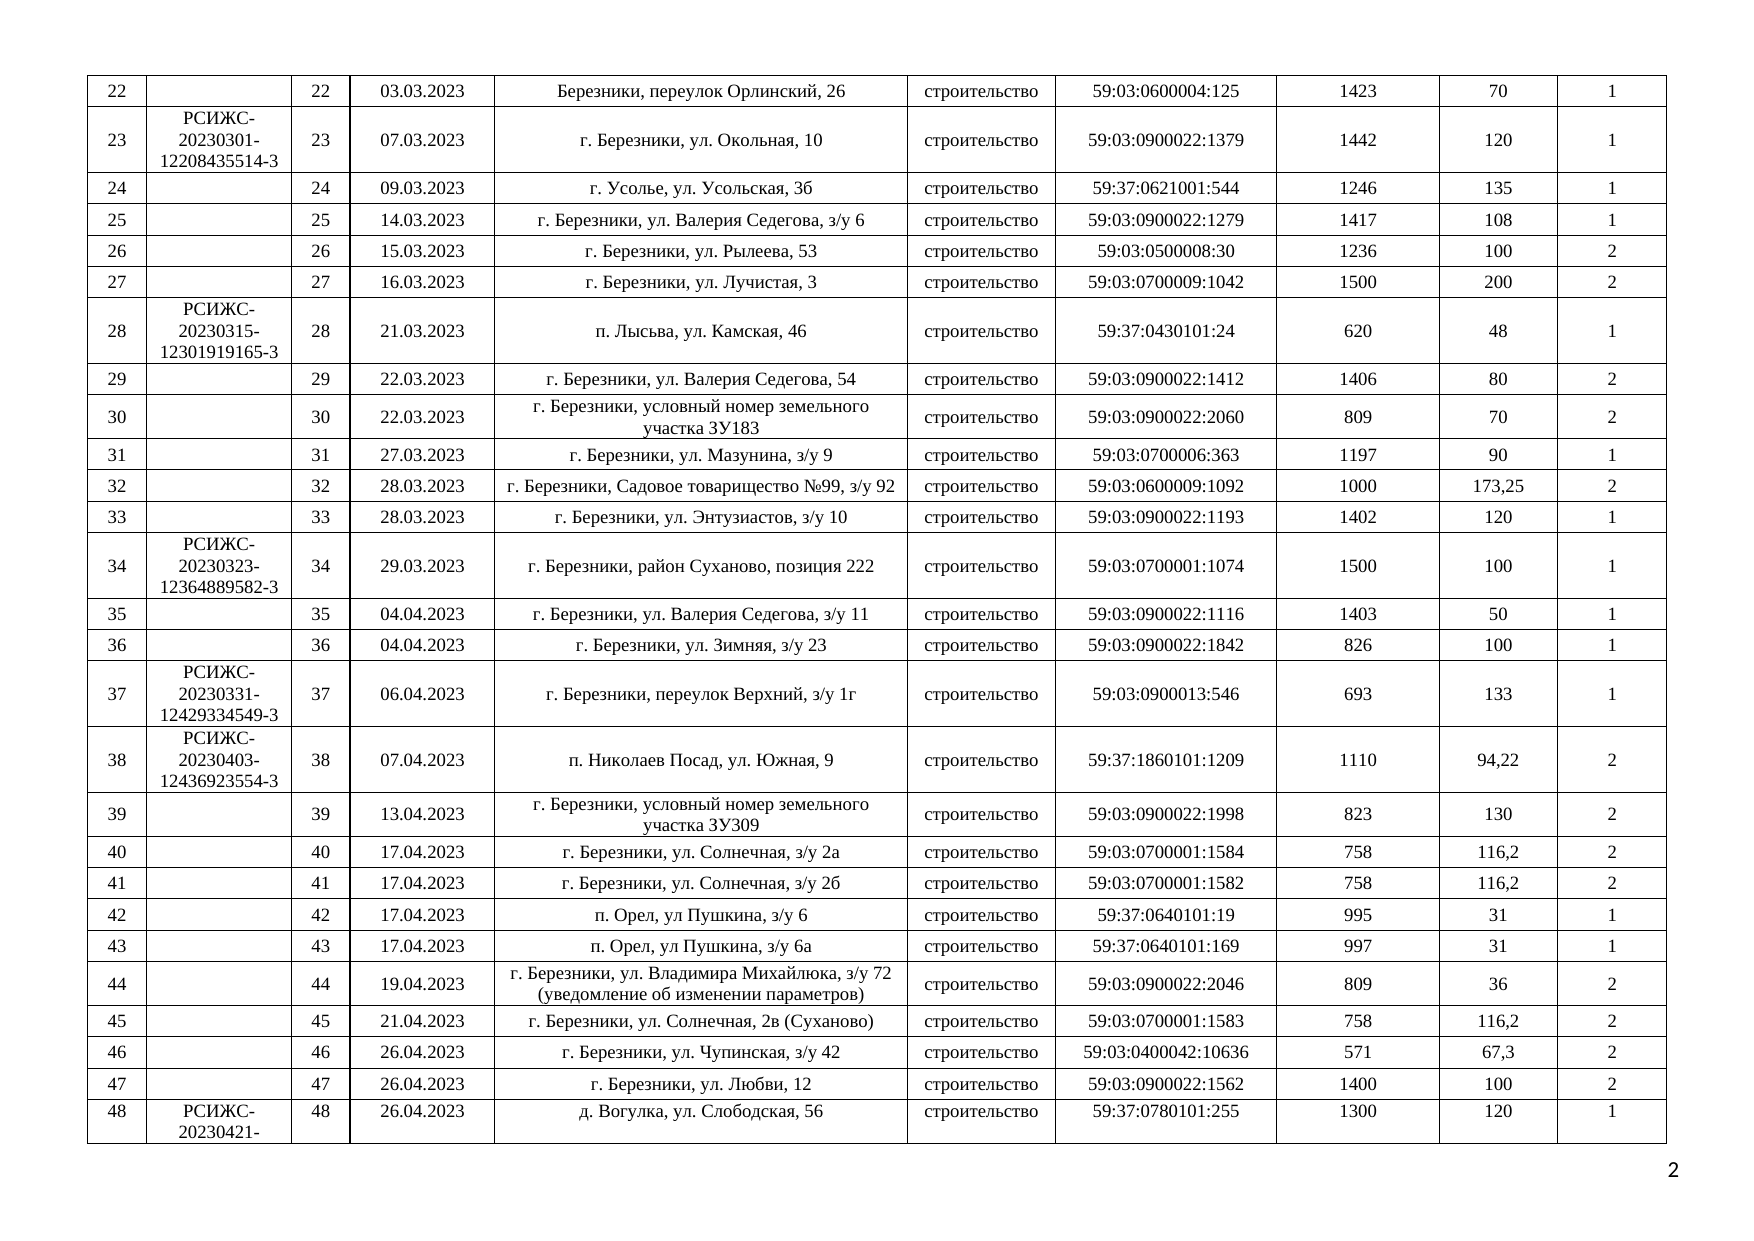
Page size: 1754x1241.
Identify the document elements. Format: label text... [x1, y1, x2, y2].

table_cell 59:03:0600009:1092 [1056, 470, 1276, 501]
table_cell 42 [88, 899, 146, 929]
table_cell 1197 [1277, 439, 1439, 469]
table_cell 120 [1440, 1100, 1557, 1143]
table_cell 1442 [1277, 107, 1439, 172]
table_cell 27 [88, 267, 146, 297]
table_cell 1403 [1277, 599, 1439, 629]
table_cell г. Березники, ул. Валерия Седегова, 54 [495, 364, 907, 394]
table_cell 59:03:0500008:30 [1056, 236, 1276, 266]
table_cell 30 [88, 395, 146, 438]
table_cell 826 [1277, 630, 1439, 660]
table_cell г. Березники, ул. Валерия Седегова, з/у 11 [495, 599, 907, 629]
table_cell Березники, переулок Орлинский, 26 [495, 76, 907, 106]
table_cell 2 [1558, 962, 1666, 1005]
table_cell 571 [1277, 1037, 1439, 1067]
table_cell г. Березники, ул. Любви, 12 [495, 1069, 907, 1099]
table_cell 07.03.2023 [351, 107, 494, 172]
table_cell 59:37:0621001:544 [1056, 173, 1276, 203]
table_cell 116,2 [1440, 837, 1557, 867]
table_cell 135 [1440, 173, 1557, 203]
table_cell 1402 [1277, 502, 1439, 532]
table_cell строительство [908, 837, 1055, 867]
table_cell 24 [292, 173, 349, 203]
table_cell 07.04.2023 [351, 727, 494, 792]
table_cell 39 [292, 793, 349, 836]
table_cell 22 [88, 76, 146, 106]
table_cell 1 [1558, 204, 1666, 234]
table_cell 2 [1558, 1069, 1666, 1099]
table_cell 133 [1440, 661, 1557, 726]
table_cell [147, 837, 291, 867]
table_cell 1 [1558, 107, 1666, 172]
table_cell строительство [908, 204, 1055, 234]
table_cell 823 [1277, 793, 1439, 836]
table_cell 26.04.2023 [351, 1100, 494, 1143]
table_cell 120 [1440, 502, 1557, 532]
table_cell строительство [908, 599, 1055, 629]
table_cell 17.04.2023 [351, 931, 494, 961]
table_cell 23 [88, 107, 146, 172]
table_cell 67,3 [1440, 1037, 1557, 1067]
table_cell 06.04.2023 [351, 661, 494, 726]
table_cell 23 [292, 107, 349, 172]
table_cell 1000 [1277, 470, 1439, 501]
table_cell 31 [88, 439, 146, 469]
table_cell [147, 931, 291, 961]
table_cell строительство [908, 1069, 1055, 1099]
table_cell 43 [292, 931, 349, 961]
table_cell 59:03:0900022:2060 [1056, 395, 1276, 438]
table_cell 1300 [1277, 1100, 1439, 1143]
table_cell г. Березники, Садовое товарищество №99, з/у 92 [495, 470, 907, 501]
table_cell 32 [88, 470, 146, 501]
table_cell г. Березники, ул. Солнечная, з/у 2а [495, 837, 907, 867]
table_cell 29.03.2023 [351, 533, 494, 598]
table_cell [147, 630, 291, 660]
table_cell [147, 1100, 291, 1143]
table_cell 17.04.2023 [351, 899, 494, 929]
table_cell 100 [1440, 630, 1557, 660]
table_cell строительство [908, 107, 1055, 172]
table_cell 100 [1440, 1069, 1557, 1099]
table_cell 28.03.2023 [351, 470, 494, 501]
table_cell 995 [1277, 899, 1439, 929]
table_cell г. Березники, район Суханово, позиция 222 [495, 533, 907, 598]
table_cell 45 [292, 1006, 349, 1036]
table_cell 19.04.2023 [351, 962, 494, 1005]
table_cell 1 [1558, 173, 1666, 203]
table_cell 80 [1440, 364, 1557, 394]
table_cell [147, 899, 291, 929]
table_cell строительство [908, 470, 1055, 501]
table_cell 59:03:0900022:1279 [1056, 204, 1276, 234]
table_cell 28 [292, 298, 349, 363]
table_cell 22.03.2023 [351, 364, 494, 394]
table_cell г. Березники, ул. Зимняя, з/у 23 [495, 630, 907, 660]
table_cell 39 [88, 793, 146, 836]
table_cell 29 [292, 364, 349, 394]
table_cell 1236 [1277, 236, 1439, 266]
table_cell 90 [1440, 439, 1557, 469]
table_cell 48 [88, 1100, 146, 1143]
table_cell 59:37:0640101:169 [1056, 931, 1276, 961]
table_cell 45 [88, 1006, 146, 1036]
table_cell [147, 1069, 291, 1099]
table_cell 1 [1558, 1100, 1666, 1143]
table_cell 1 [1558, 931, 1666, 961]
table_cell 50 [1440, 599, 1557, 629]
table_cell 59:03:0700001:1583 [1056, 1006, 1276, 1036]
table_cell 13.04.2023 [351, 793, 494, 836]
table_cell г. Березники, ул. Окольная, 10 [495, 107, 907, 172]
table_cell 1 [1558, 630, 1666, 660]
table_cell 47 [292, 1069, 349, 1099]
table_cell [147, 267, 291, 297]
table_cell 03.03.2023 [351, 76, 494, 106]
table_cell 2 [1558, 793, 1666, 836]
table_cell г. Березники, ул. Чупинская, з/у 42 [495, 1037, 907, 1067]
table_cell 16.03.2023 [351, 267, 494, 297]
table_cell [147, 599, 291, 629]
table_cell 59:03:0400042:10636 [1056, 1037, 1276, 1067]
table_cell 42 [292, 899, 349, 929]
table_cell 44 [88, 962, 146, 1005]
table_cell 09.03.2023 [351, 173, 494, 203]
table_cell г. Березники, ул. Солнечная, 2в (Суханово) [495, 1006, 907, 1036]
table_cell 809 [1277, 395, 1439, 438]
table_cell РСИЖС-20230315-12301919165-3 [147, 298, 291, 363]
table_cell 33 [88, 502, 146, 532]
table_cell 59:37:0430101:24 [1056, 298, 1276, 363]
table_cell строительство [908, 931, 1055, 961]
table_cell строительство [908, 236, 1055, 266]
table_cell 2 [1558, 395, 1666, 438]
table_cell 130 [1440, 793, 1557, 836]
table_cell 21.04.2023 [351, 1006, 494, 1036]
table_cell 27.03.2023 [351, 439, 494, 469]
table_cell 1 [1558, 76, 1666, 106]
table_cell [147, 793, 291, 836]
table_cell п. Николаев Посад, ул. Южная, 9 [495, 727, 907, 792]
table_cell 59:03:0700001:1074 [1056, 533, 1276, 598]
table_cell 59:03:0700001:1584 [1056, 837, 1276, 867]
table_cell 1 [1558, 502, 1666, 532]
table_cell 1 [1558, 899, 1666, 929]
table_cell 59:03:0900022:1379 [1056, 107, 1276, 172]
table_cell 36 [292, 630, 349, 660]
table_cell 21.03.2023 [351, 298, 494, 363]
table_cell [495, 1100, 907, 1143]
table_cell 997 [1277, 931, 1439, 961]
table_cell [147, 1037, 291, 1067]
table_cell 1417 [1277, 204, 1439, 234]
table_cell 28.03.2023 [351, 502, 494, 532]
table_cell строительство [908, 502, 1055, 532]
table_cell 59:03:0900022:1562 [1056, 1069, 1276, 1099]
table_cell 35 [292, 599, 349, 629]
table_cell 59:03:0900022:1116 [1056, 599, 1276, 629]
table_cell 14.03.2023 [351, 204, 494, 234]
table_cell строительство [908, 267, 1055, 297]
table_cell строительство [908, 868, 1055, 898]
table_cell 70 [1440, 76, 1557, 106]
table_cell РСИЖС-20230403-12436923554-3 [147, 727, 291, 792]
table_cell 48 [1440, 298, 1557, 363]
table_cell строительство [908, 533, 1055, 598]
table_cell РСИЖС-20230323-12364889582-3 [147, 533, 291, 598]
table_cell 70 [1440, 395, 1557, 438]
table_cell 59:03:0700009:1042 [1056, 267, 1276, 297]
table_cell [147, 868, 291, 898]
table_cell строительство [908, 727, 1055, 792]
table_cell 27 [292, 267, 349, 297]
table_cell г. Березники, ул. Энтузиастов, з/у 10 [495, 502, 907, 532]
table_cell г. Березники, ул. Владимира Михайлюка, з/у 72 (уведомление об изменении параметров) [495, 962, 907, 1005]
table_cell п. Лысьва, ул. Камская, 46 [495, 298, 907, 363]
table_cell строительство [908, 298, 1055, 363]
table_cell строительство [908, 1006, 1055, 1036]
table_cell [147, 76, 291, 106]
table_cell [147, 502, 291, 532]
table_cell 59:03:0600004:125 [1056, 76, 1276, 106]
table_cell [147, 364, 291, 394]
table_cell 40 [292, 837, 349, 867]
table_cell строительство [908, 962, 1055, 1005]
table_cell 59:03:0700001:1582 [1056, 868, 1276, 898]
table_cell п. Орел, ул Пушкина, з/у 6 [495, 899, 907, 929]
table_cell 59:03:0900022:2046 [1056, 962, 1276, 1005]
table_cell строительство [908, 395, 1055, 438]
table_cell 30 [292, 395, 349, 438]
table_cell г. Усолье, ул. Усольская, 3б [495, 173, 907, 203]
table_cell 100 [1440, 533, 1557, 598]
table_cell [147, 439, 291, 469]
table_cell 1246 [1277, 173, 1439, 203]
table_cell 34 [88, 533, 146, 598]
table_cell строительство [908, 364, 1055, 394]
table_cell 04.04.2023 [351, 630, 494, 660]
table_cell 2 [1558, 1037, 1666, 1067]
table_cell 31 [1440, 931, 1557, 961]
table_cell строительство [908, 173, 1055, 203]
table_cell 48 [292, 1100, 349, 1143]
table_cell строительство [908, 661, 1055, 726]
table_cell 04.04.2023 [351, 599, 494, 629]
table_cell 35 [88, 599, 146, 629]
table_cell 43 [88, 931, 146, 961]
table_cell 120 [1440, 107, 1557, 172]
table_cell 1 [1558, 439, 1666, 469]
table_cell 38 [292, 727, 349, 792]
table_cell [147, 395, 291, 438]
table_cell 1406 [1277, 364, 1439, 394]
table_cell 26 [292, 236, 349, 266]
table_cell 1 [1558, 661, 1666, 726]
table_cell [147, 962, 291, 1005]
table_cell г. Березники, ул. Солнечная, з/у 2б [495, 868, 907, 898]
table_cell 33 [292, 502, 349, 532]
table_cell 26.04.2023 [351, 1037, 494, 1067]
table_cell 116,2 [1440, 868, 1557, 898]
table_cell 2 [1558, 267, 1666, 297]
table_cell г. Березники, ул. Рылеева, 53 [495, 236, 907, 266]
table_cell 22.03.2023 [351, 395, 494, 438]
table_cell 1110 [1277, 727, 1439, 792]
table_cell 31 [1440, 899, 1557, 929]
table_cell 758 [1277, 868, 1439, 898]
table_cell г. Березники, ул. Валерия Седегова, з/у 6 [495, 204, 907, 234]
table_cell 758 [1277, 837, 1439, 867]
table_cell 36 [1440, 962, 1557, 1005]
table_cell 59:03:0900022:1842 [1056, 630, 1276, 660]
table_cell [147, 1006, 291, 1036]
table_cell РСИЖС-20230301-12208435514-3 [147, 107, 291, 172]
table_cell [147, 236, 291, 266]
table_cell 1 [1558, 298, 1666, 363]
table_cell п. Орел, ул Пушкина, з/у 6а [495, 931, 907, 961]
table_cell 29 [88, 364, 146, 394]
table_cell 46 [88, 1037, 146, 1067]
table_cell 26.04.2023 [351, 1069, 494, 1099]
table_cell 94,22 [1440, 727, 1557, 792]
table_cell 59:03:0900022:1412 [1056, 364, 1276, 394]
table_cell 59:03:0900013:546 [1056, 661, 1276, 726]
table_cell [147, 204, 291, 234]
table_cell г. Березники, ул. Лучистая, 3 [495, 267, 907, 297]
table_cell строительство [908, 1100, 1055, 1143]
table_cell 25 [88, 204, 146, 234]
table_cell 1400 [1277, 1069, 1439, 1099]
table_cell 25 [292, 204, 349, 234]
table_cell 17.04.2023 [351, 868, 494, 898]
table_cell строительство [908, 899, 1055, 929]
table_cell 59:37:0780101:255 [1056, 1100, 1276, 1143]
table_cell 620 [1277, 298, 1439, 363]
table_cell 37 [292, 661, 349, 726]
table_cell 108 [1440, 204, 1557, 234]
table_cell 37 [88, 661, 146, 726]
table_cell 59:37:0640101:19 [1056, 899, 1276, 929]
table_cell строительство [908, 76, 1055, 106]
table_cell 46 [292, 1037, 349, 1067]
table_cell строительство [908, 1037, 1055, 1067]
table_cell 24 [88, 173, 146, 203]
table_cell 17.04.2023 [351, 837, 494, 867]
table_cell 2 [1558, 837, 1666, 867]
table_cell 38 [88, 727, 146, 792]
table_cell 59:03:0700006:363 [1056, 439, 1276, 469]
table_cell 22 [292, 76, 349, 106]
table_cell строительство [908, 793, 1055, 836]
table_cell строительство [908, 439, 1055, 469]
table_cell 2 [1558, 236, 1666, 266]
table_cell 2 [1558, 727, 1666, 792]
table_cell 59:03:0900022:1998 [1056, 793, 1276, 836]
table_cell 40 [88, 837, 146, 867]
table_cell г. Березники, ул. Мазунина, з/у 9 [495, 439, 907, 469]
table_cell 36 [88, 630, 146, 660]
table_cell 34 [292, 533, 349, 598]
table_cell 1423 [1277, 76, 1439, 106]
table_cell [147, 470, 291, 501]
table_cell 100 [1440, 236, 1557, 266]
table_cell 31 [292, 439, 349, 469]
table_cell 809 [1277, 962, 1439, 1005]
table_cell РСИЖС-20230331-12429334549-3 [147, 661, 291, 726]
table_cell 32 [292, 470, 349, 501]
table_cell 173,25 [1440, 470, 1557, 501]
table_cell 200 [1440, 267, 1557, 297]
table_cell г. Березники, условный номер земельного участка ЗУ183 [495, 395, 907, 438]
table_cell 2 [1558, 470, 1666, 501]
table_cell 15.03.2023 [351, 236, 494, 266]
table_cell 26 [88, 236, 146, 266]
table_cell 2 [1558, 364, 1666, 394]
table_cell 59:37:1860101:1209 [1056, 727, 1276, 792]
table_cell строительство [908, 630, 1055, 660]
table_cell 59:03:0900022:1193 [1056, 502, 1276, 532]
table_cell 693 [1277, 661, 1439, 726]
table_cell г. Березники, условный номер земельного участка ЗУ309 [495, 793, 907, 836]
table_cell 758 [1277, 1006, 1439, 1036]
table_cell 41 [292, 868, 349, 898]
table_cell [147, 173, 291, 203]
table_cell 44 [292, 962, 349, 1005]
table_cell 1 [1558, 599, 1666, 629]
table_cell 47 [88, 1069, 146, 1099]
table_cell 1500 [1277, 267, 1439, 297]
table_cell 2 [1558, 1006, 1666, 1036]
table_cell 1 [1558, 533, 1666, 598]
table_cell 116,2 [1440, 1006, 1557, 1036]
table_cell 2 [1558, 868, 1666, 898]
table_cell г. Березники, переулок Верхний, з/у 1г [495, 661, 907, 726]
table_cell 1500 [1277, 533, 1439, 598]
table_cell 41 [88, 868, 146, 898]
table_cell 28 [88, 298, 146, 363]
